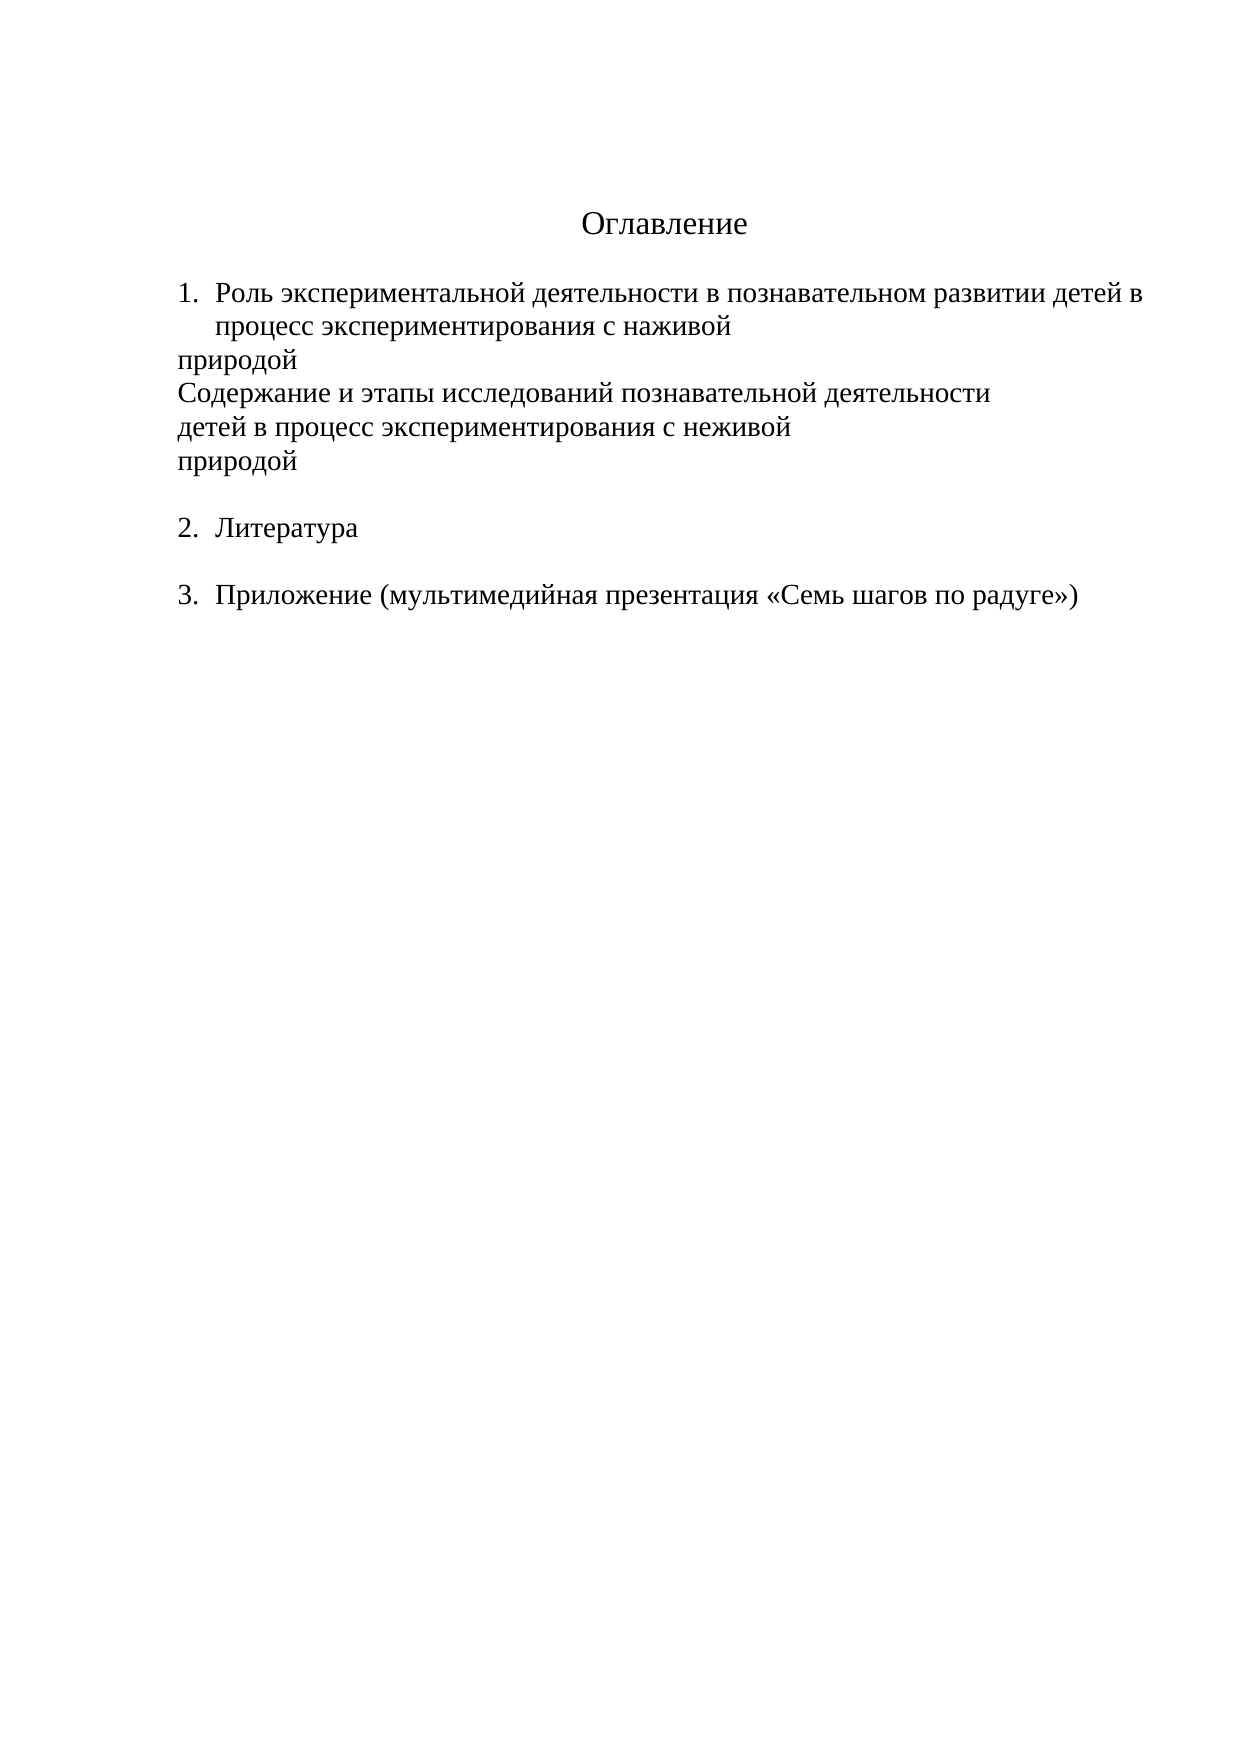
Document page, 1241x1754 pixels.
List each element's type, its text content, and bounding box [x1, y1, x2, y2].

text природой [177, 342, 1152, 376]
text Оглавление [177, 203, 1152, 241]
text Содержание и этапы исследований познавательной деятельности [177, 376, 1152, 409]
text 3. Приложение (мультимедийная презентация «Семь шагов по радуге») [177, 577, 1152, 610]
text природой [177, 443, 1152, 476]
text детей в процесс экспериментирования с неживой [177, 409, 1152, 443]
text 2. Литература [177, 510, 1152, 543]
text 1. Роль экспериментальной деятельности в познавательном развитии детей в процесс экспериментирования с наживой [177, 275, 1152, 342]
